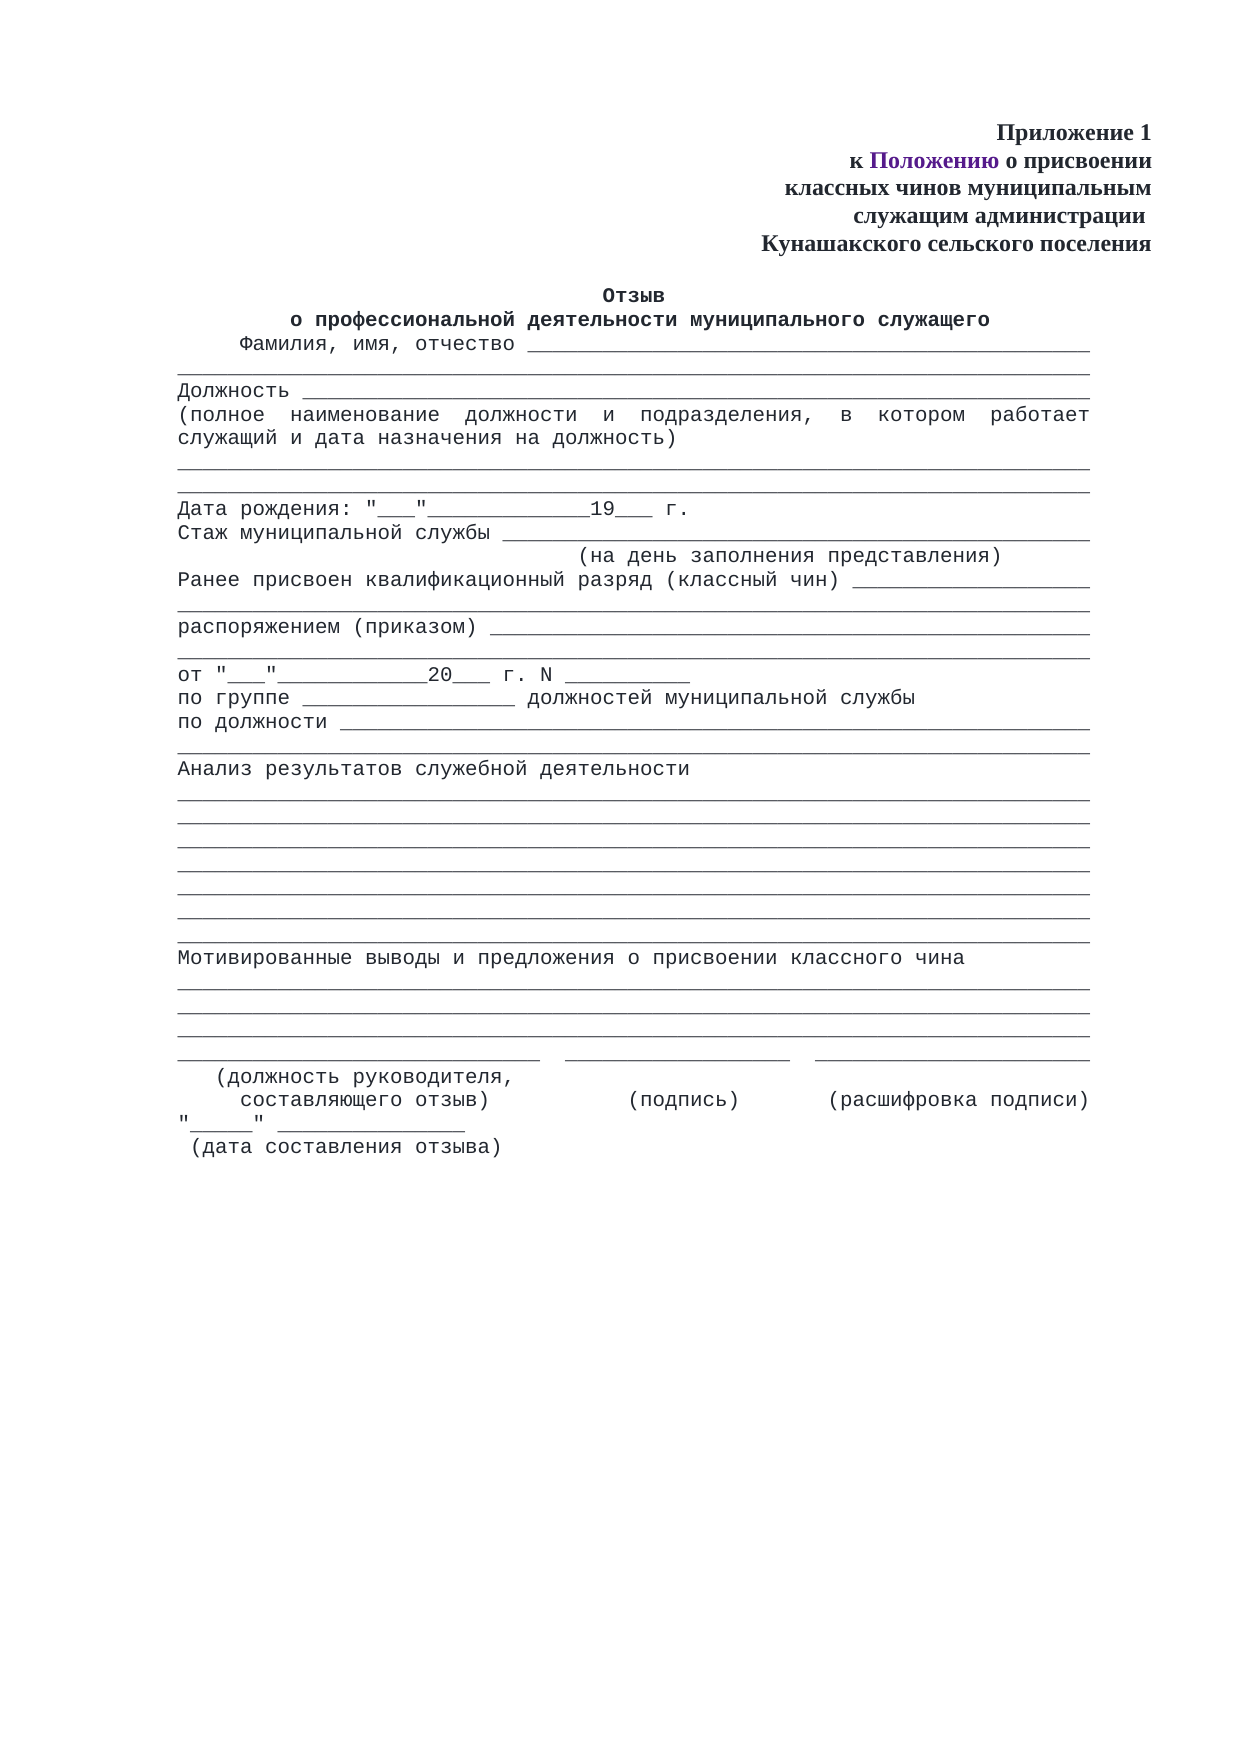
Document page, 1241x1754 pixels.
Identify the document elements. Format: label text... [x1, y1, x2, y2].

text _________________________________________________________________________ [177, 806, 1152, 829]
text _________________________________________________________________________ [177, 451, 1152, 474]
text _________________________________________________________________________ [177, 900, 1152, 924]
text Отзыв [177, 285, 1152, 309]
text _________________________________________________________________________ [177, 734, 1152, 758]
text составляющего отзыв) (подпись) (расшифровка подписи) [177, 1089, 1152, 1113]
text о профессиональной деятельности муниципального служащего [177, 309, 1152, 333]
text (должность руководителя, [177, 1066, 1152, 1089]
text (дата составления отзыва) [177, 1137, 1152, 1160]
text _________________________________________________________________________ [177, 1018, 1152, 1042]
text по группе _________________ должностей муниципальной службы [177, 687, 1152, 711]
text _____________________________ __________________ ______________________ [177, 1042, 1152, 1066]
text _________________________________________________________________________ [177, 640, 1152, 664]
text _________________________________________________________________________ [177, 474, 1152, 498]
text _________________________________________________________________________ [177, 829, 1152, 853]
text Дата рождения: "___"_____________19___ г. [177, 498, 1152, 522]
text Анализ результатов служебной деятельности [177, 758, 1152, 782]
text распоряжением (приказом) ________________________________________________ [177, 616, 1152, 640]
text по должности ____________________________________________________________ [177, 711, 1152, 734]
text Должность _______________________________________________________________ [177, 380, 1152, 403]
text _________________________________________________________________________ [177, 593, 1152, 616]
text (на день заполнения представления) [177, 545, 1152, 569]
text (полное наименование должности и подразделения, в котором работает [177, 403, 1152, 427]
text от "___"____________20___ г. N __________ [177, 664, 1152, 687]
text Ранее присвоен квалификационный разряд (классный чин) ___________________ [177, 569, 1152, 593]
text _________________________________________________________________________ [177, 782, 1152, 806]
text _________________________________________________________________________ [177, 356, 1152, 380]
text Мотивированные выводы и предложения о присвоении классного чина [177, 947, 1152, 971]
text Стаж муниципальной службы _______________________________________________ [177, 522, 1152, 545]
text _________________________________________________________________________ [177, 971, 1152, 995]
text _________________________________________________________________________ [177, 995, 1152, 1018]
text _________________________________________________________________________ [177, 924, 1152, 947]
text Фамилия, имя, отчество _____________________________________________ [177, 333, 1152, 356]
text служащий и дата назначения на должность) [177, 427, 1152, 451]
text "_____" _______________ [177, 1113, 1152, 1137]
text _________________________________________________________________________ [177, 876, 1152, 900]
text _________________________________________________________________________ [177, 853, 1152, 876]
text Приложение 1 к Положению о присвоении классных чинов муниципальным служащим администрации Кунашакского сельского поселения [177, 118, 1152, 256]
